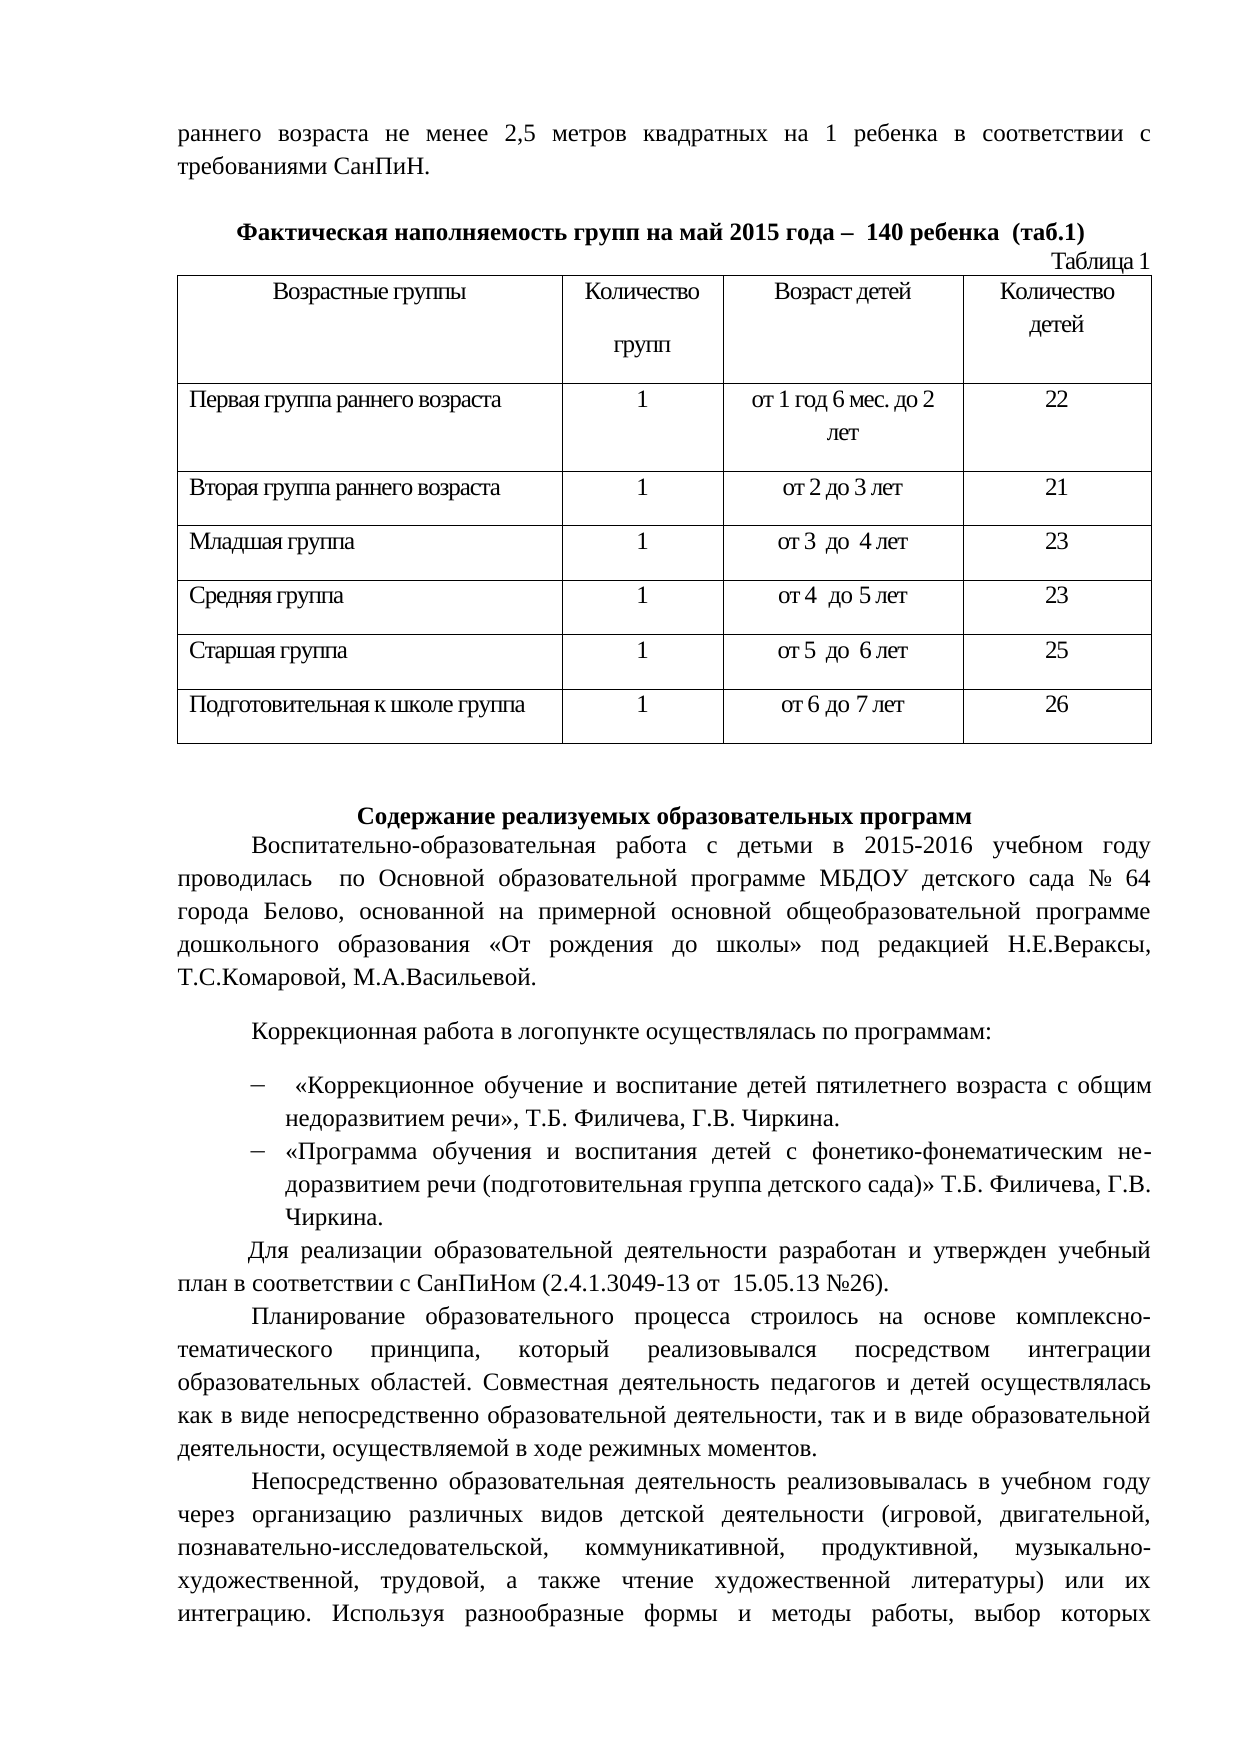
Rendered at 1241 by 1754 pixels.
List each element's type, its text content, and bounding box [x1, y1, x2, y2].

table_cell 22 [964, 384, 1151, 471]
table_cell от 3 до 4 лет [724, 526, 963, 579]
table_cell 1 [563, 690, 723, 743]
text Содержание реализуемых образовательных программ [177, 801, 1152, 830]
table_header Возраст детей [724, 276, 963, 383]
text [177, 1466, 1152, 1627]
table_cell Старшая группа [178, 635, 562, 688]
table_cell от 4 до 5 лет [724, 581, 963, 634]
list «Коррекционное обучение и воспитание детей пятилетнего возраста с общим недоразвитием речи», Т.Б. Филичева, Г.В. Чиркина. [248, 1070, 1152, 1132]
table_cell от 6 до 7 лет [724, 690, 963, 743]
table_cell 23 [964, 526, 1151, 579]
table_cell 1 [563, 472, 723, 525]
table_cell Средняя группа [178, 581, 562, 634]
table_header Количество детей [964, 276, 1151, 383]
list «Программа обучения и воспитания детей с фонетико-фонематическим недоразвитием речи (подготовительная группа детского сада)» Т.Б. Филичева, Г.В. Чиркина. [248, 1136, 1152, 1231]
table_cell Младшая группа [178, 526, 562, 579]
table_cell Первая группа раннего возраста [178, 384, 562, 471]
table_cell 1 [563, 635, 723, 688]
table_cell Вторая группа раннего возраста [178, 472, 562, 525]
table_cell 25 [964, 635, 1151, 688]
text Планирование образовательного процесса строилось на основе комплексно-тематического принципа, который реализовывался посредством интеграции образовательных областей. Совместная деятельность педагогов и детей осуществлялась как в виде непосредственно образовательной деятельности, так и в виде образовательной деятельности, осуществляемой в ходе режимных моментов. [177, 1301, 1152, 1462]
table_cell от 1 год 6 мес. до 2 лет [724, 384, 963, 471]
table_cell 1 [563, 384, 723, 471]
table_header Возрастные группы [178, 276, 562, 383]
text Для реализации образовательной деятельности разработан и утвержден учебный план в соответствии с СанПиНом (2.4.1.3049-13 от 15.05.13 №26). [177, 1235, 1152, 1297]
table_cell 1 [563, 581, 723, 634]
table_cell 1 [563, 526, 723, 579]
table_cell 23 [964, 581, 1151, 634]
text Коррекционная работа в логопункте осуществлялась по программам: [177, 1016, 1152, 1045]
text Фактическая наполняемость групп на май 2015 года – 140 ребенка (таб.1) [177, 217, 1152, 246]
table_cell Подготовительная к школе группа [178, 690, 562, 743]
text Воспитательно-образовательная работа с детьми в 2015-2016 учебном году проводилась по Основной образовательной программе МБДОУ детского сада № 64 города Белово, основанной на примерной основной общеобразовательной программе дошкольного образования «От рождения до школы» под редакцией Н.Е.Вераксы, Т.С.Комаровой, М.А.Васильевой. [177, 830, 1152, 991]
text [177, 118, 1152, 180]
table_cell 21 [964, 472, 1151, 525]
table_cell 26 [964, 690, 1151, 743]
table_header Количество групп [563, 276, 723, 383]
table_cell от 5 до 6 лет [724, 635, 963, 688]
table_cell от 2 до 3 лет [724, 472, 963, 525]
text Таблица 1 [177, 246, 1152, 275]
